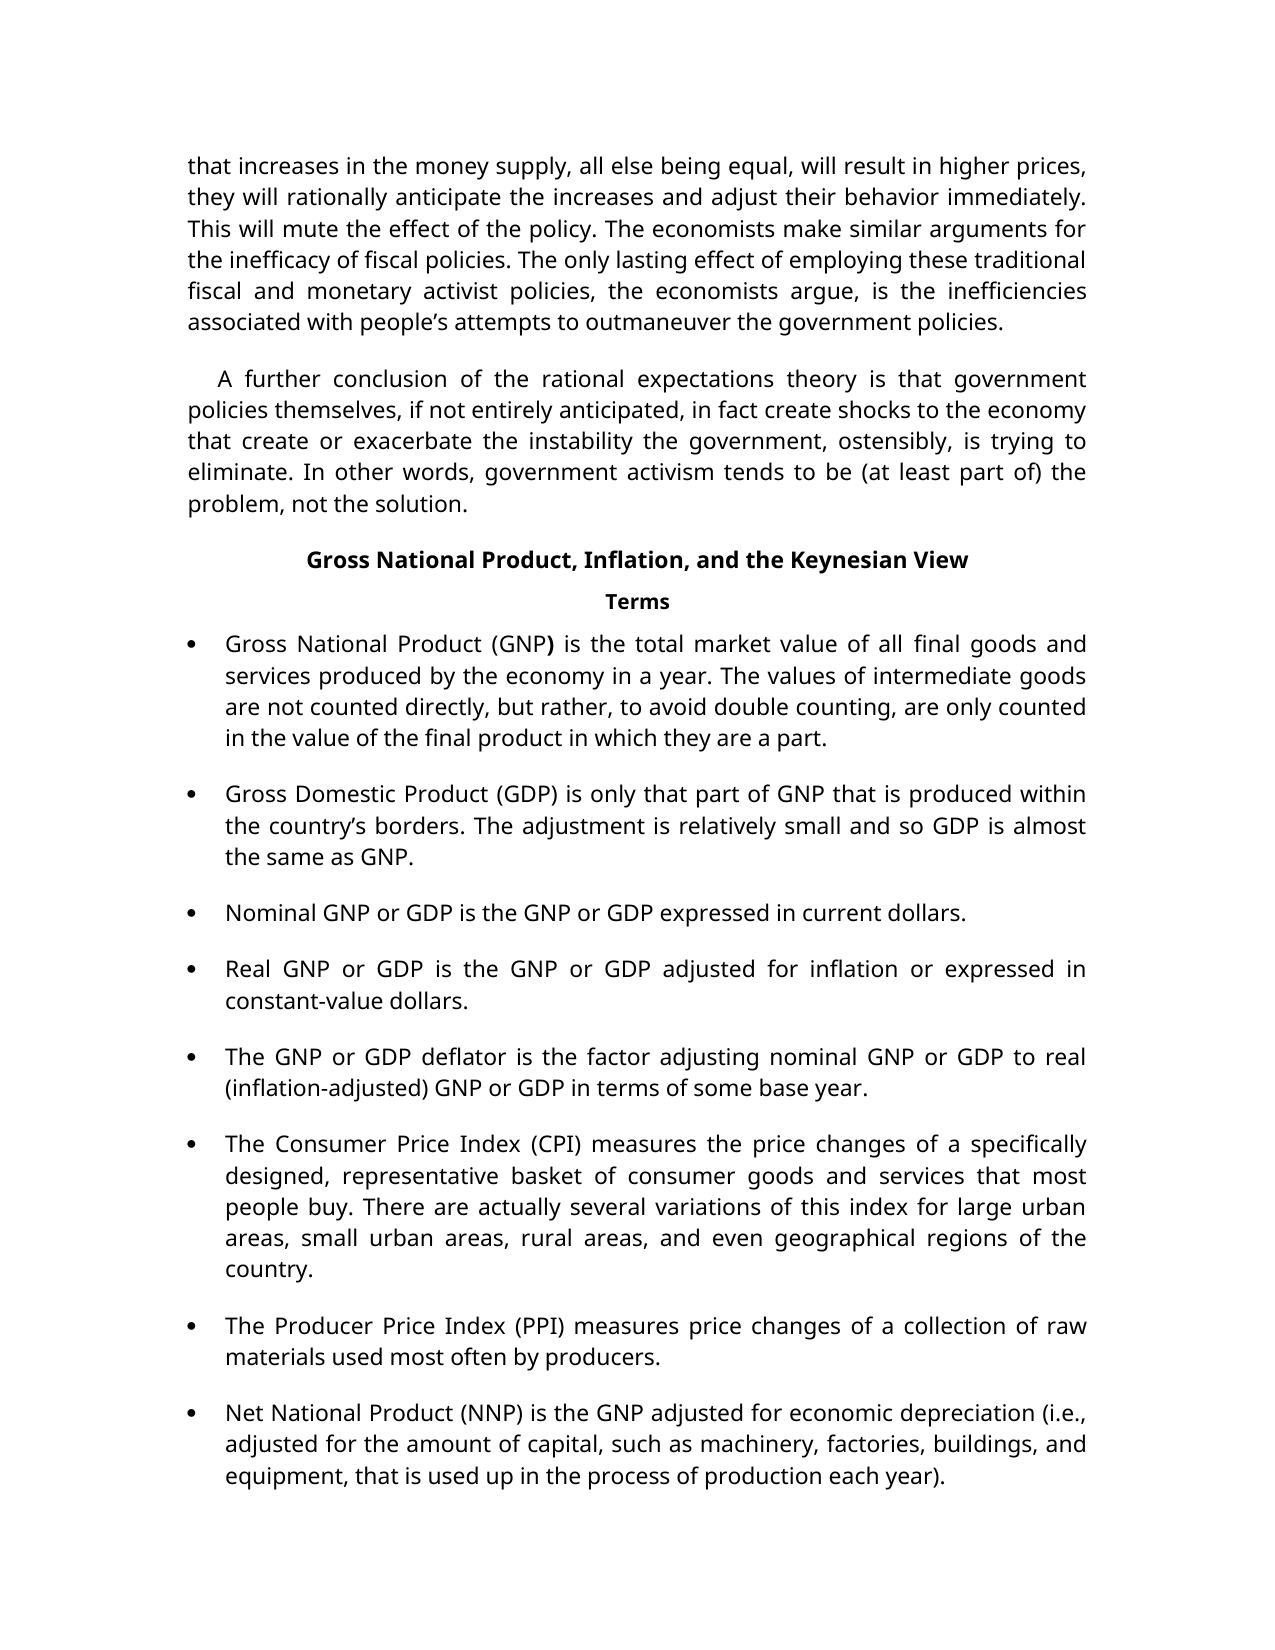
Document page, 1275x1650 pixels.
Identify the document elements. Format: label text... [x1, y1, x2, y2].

text Gross National Product (GNP) is the total market value of all final goods and services produced by the economy in a year. The values of intermediate goods are not counted directly, but rather, to avoid double counting, are only counted in the value of the final product in which they are a part. [187, 628, 1087, 753]
text Nominal GNP or GDP is the GNP or GDP expressed in current dollars. [187, 897, 1087, 928]
text The Consumer Price Index (CPI) measures the price changes of a specifically designed, representative basket of consumer goods and services that most people buy. There are actually several variations of this index for large urban areas, small urban areas, rural areas, and even geographical regions of the country. [187, 1128, 1087, 1285]
text Gross Domestic Product (GDP) is only that part of GNP that is produced within the country’s borders. The adjustment is relatively small and so GDP is almost the same as GNP. [187, 778, 1087, 872]
text Net National Product (NNP) is the GNP adjusted for economic depreciation (i.e., adjusted for the amount of capital, such as machinery, factories, buildings, and equipment, that is used up in the process of production each year). [187, 1397, 1087, 1491]
text Real GNP or GDP is the GNP or GDP adjusted for inflation or expressed in constant-value dollars. [187, 953, 1087, 1016]
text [187, 150, 1087, 337]
text The Producer Price Index (PPI) measures price changes of a collection of raw materials used most often by producers. [187, 1310, 1087, 1372]
text The GNP or GDP deflator is the factor adjusting nominal GNP or GDP to real (inflation-adjusted) GNP or GDP in terms of some base year. [187, 1041, 1087, 1103]
text Terms [187, 587, 1087, 616]
text Gross National Product, Inflation, and the Keynesian View [187, 544, 1087, 575]
text A further conclusion of the rational expectations theory is that government policies themselves, if not entirely anticipated, in fact create shocks to the economy that create or exacerbate the instability the government, ostensibly, is trying to eliminate. In other words, government activism tends to be (at least part of) the problem, not the solution. [187, 362, 1087, 519]
